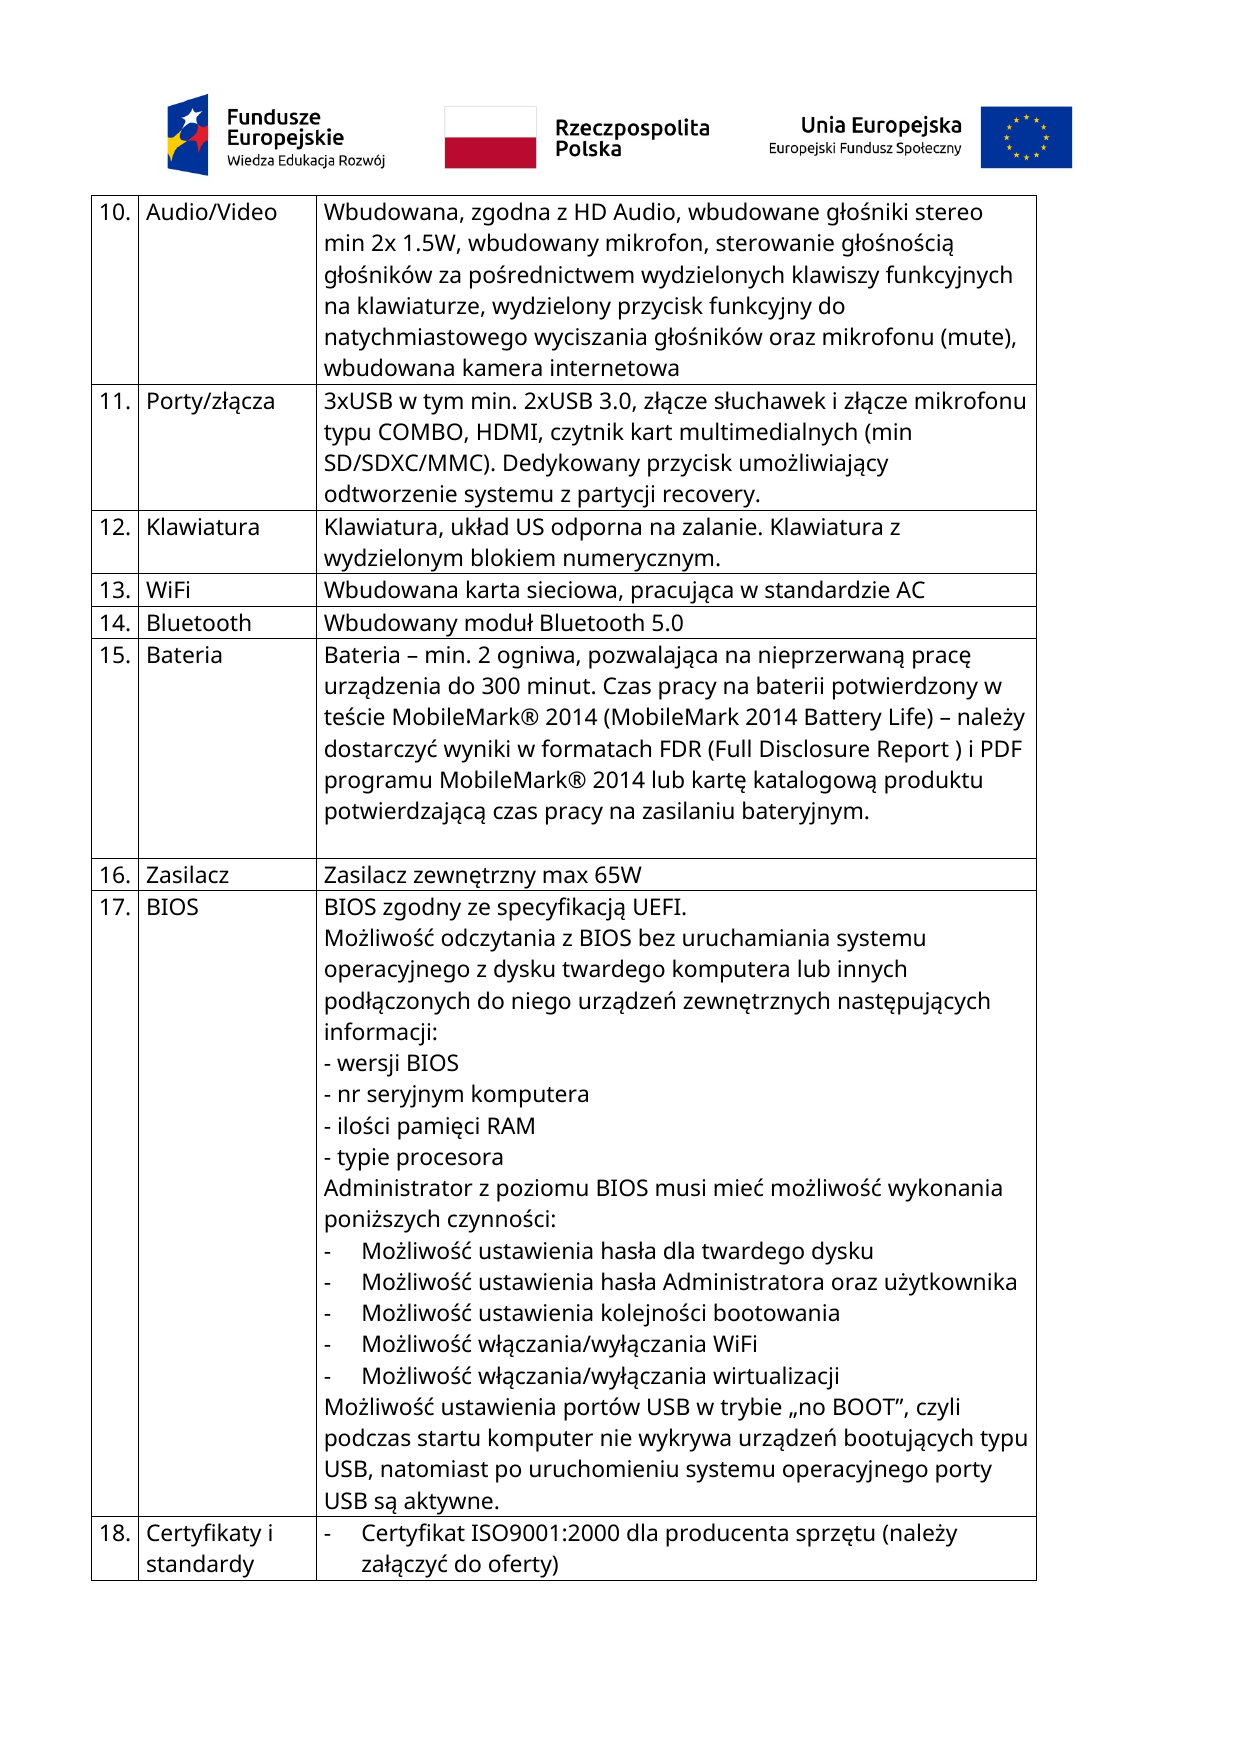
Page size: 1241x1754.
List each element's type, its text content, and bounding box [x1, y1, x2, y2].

table_cell 3xUSB w tym min. 2xUSB 3.0, złącze słuchawek i złącze mikrofonu typu COMBO, HDMI, czytnik kart multimedialnych (min SD/SDXC/MMC). Dedykowany przycisk umożliwiający odtworzenie systemu z partycji recovery. [317, 385, 1036, 510]
table_cell Zasilacz zewnętrzny max 65W [317, 859, 1036, 890]
table_cell [92, 1517, 138, 1579]
table_cell [92, 574, 138, 606]
table_cell [92, 196, 138, 384]
table_cell BIOS [139, 891, 316, 1516]
table_cell [92, 511, 138, 573]
table_cell [92, 607, 138, 638]
table_cell Zasilacz [139, 859, 316, 890]
table_cell Klawiatura, układ US odporna na zalanie. Klawiatura z wydzielonym blokiem numerycznym. [317, 511, 1036, 573]
table_cell Bluetooth [139, 607, 316, 638]
table_cell WiFi [139, 574, 316, 606]
table_cell [92, 859, 138, 890]
table_cell Wbudowany moduł Bluetooth 5.0 [317, 607, 1036, 638]
table_cell Wbudowana karta sieciowa, pracująca w standardzie AC [317, 574, 1036, 606]
table_cell Audio/Video [139, 196, 316, 384]
table_cell BIOS zgodny ze specyfikacją UEFI. Możliwość odczytania z BIOS bez uruchamiania systemu operacyjnego z dysku twardego komputera lub innych podłączonych do niego urządzeń zewnętrznych następujących informacji: - wersji BIOS - nr seryjnym komputera - ilości pamięci RAM - typie procesora Administrator z poziomu BIOS musi mieć możliwość wykonania poniższych czynności: Możliwość ustawienia hasła dla twardego dysku Możliwość ustawienia hasła Administratora oraz użytkownika Możliwość ustawienia kolejności bootowania Możliwość włączania/wyłączania WiFi Możliwość włączania/wyłączania wirtualizacji Możliwość ustawienia portów USB w trybie „no BOOT”, czyli podczas startu komputer nie wykrywa urządzeń bootujących typu USB, natomiast po uruchomieniu systemu operacyjnego porty USB są aktywne. [317, 891, 1036, 1516]
table_cell Bateria – min. 2 ogniwa, pozwalająca na nieprzerwaną pracę urządzenia do 300 minut. Czas pracy na baterii potwierdzony w teście MobileMark® 2014 (MobileMark 2014 Battery Life) – należy dostarczyć wyniki w formatach FDR (Full Disclosure Report ) i PDF programu MobileMark® 2014 lub kartę katalogową produktu potwierdzającą czas pracy na zasilaniu bateryjnym. [317, 639, 1036, 858]
table_cell [92, 891, 138, 1516]
table_cell [92, 385, 138, 510]
table_cell Bateria [139, 639, 316, 858]
table_cell Certyfikaty i standardy [139, 1517, 316, 1579]
table_cell Klawiatura [139, 511, 316, 573]
table_cell [92, 639, 138, 858]
picture [147, 73, 1092, 196]
table_cell Porty/złącza [139, 385, 316, 510]
table_cell Wbudowana, zgodna z HD Audio, wbudowane głośniki stereo min 2x 1.5W, wbudowany mikrofon, sterowanie głośnością głośników za pośrednictwem wydzielonych klawiszy funkcyjnych na klawiaturze, wydzielony przycisk funkcyjny do natychmiastowego wyciszania głośników oraz mikrofonu (mute), wbudowana kamera internetowa [317, 196, 1036, 384]
